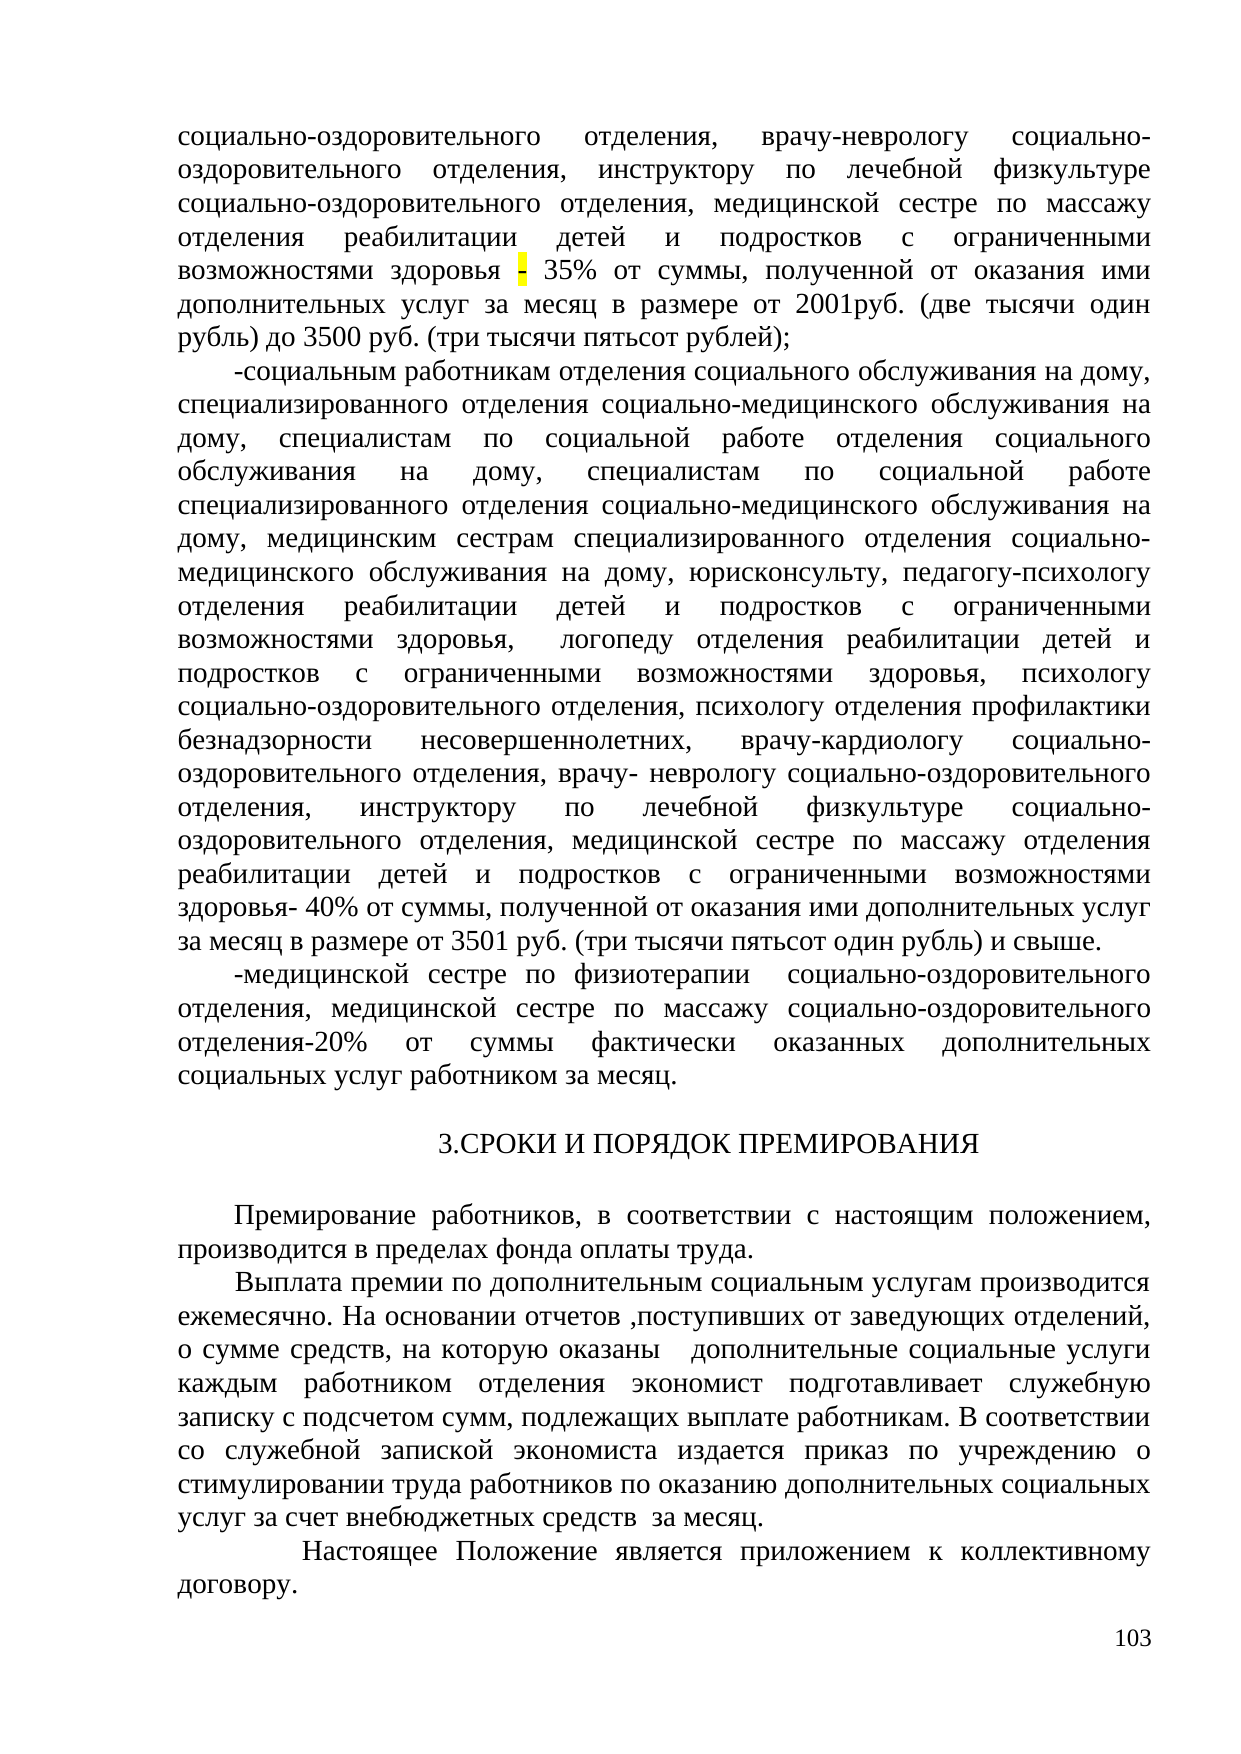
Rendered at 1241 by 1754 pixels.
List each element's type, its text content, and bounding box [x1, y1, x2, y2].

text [177, 118, 1152, 353]
text -социальным работникам отделения социального обслуживания на дому, специализированного отделения социально-медицинского обслуживания на дому, специалистам по социальной работе отделения социального обслуживания на дому, специалистам по социальной работе специализированного отделения социально-медицинского обслуживания на дому, медицинским сестрам специализированного отделения социально-медицинского обслуживания на дому, юрисконсульту, педагогу-психологу отделения реабилитации детей и подростков с ограниченными возможностями здоровья, логопеду отделения реабилитации детей и подростков с ограниченными возможностями здоровья, психологу социально-оздоровительного отделения, психологу отделения профилактики безнадзорности несовершеннолетних, врачу-кардиологу социально-оздоровительного отделения, врачу- неврологу социально-оздоровительного отделения, инструктору по лечебной физкультуре социально-оздоровительного отделения, медицинской сестре по массажу отделения реабилитации детей и подростков с ограниченными возможностями здоровья- 40% от суммы, полученной от оказания ими дополнительных услуг за месяц в размере от 3501 руб. (три тысячи пятьсот один рубль) и свыше. [177, 353, 1152, 957]
text 3.СРОКИ И ПОРЯДОК ПРЕМИРОВАНИЯ [266, 1126, 1152, 1160]
text Настоящее Положение является приложением к коллективному договору. [177, 1533, 1152, 1600]
text Премирование работников, в соответствии с настоящим положением, производится в пределах фонда оплаты труда. [177, 1197, 1152, 1264]
text -медицинской сестре по физиотерапии социально-оздоровительного отделения, медицинской сестре по массажу социально-оздоровительного отделения-20% от суммы фактически оказанных дополнительных социальных услуг работником за месяц. [177, 957, 1152, 1091]
text Выплата премии по дополнительным социальным услугам производится ежемесячно. На основании отчетов ,поступивших от заведующих отделений, о сумме средств, на которую оказаны дополнительные социальные услуги каждым работником отделения экономист подготавливает служебную записку с подсчетом сумм, подлежащих выплате работникам. В соответствии со служебной запиской экономиста издается приказ по учреждению о стимулировании труда работников по оказанию дополнительных социальных услуг за счет внебюджетных средств за месяц. [177, 1264, 1152, 1533]
